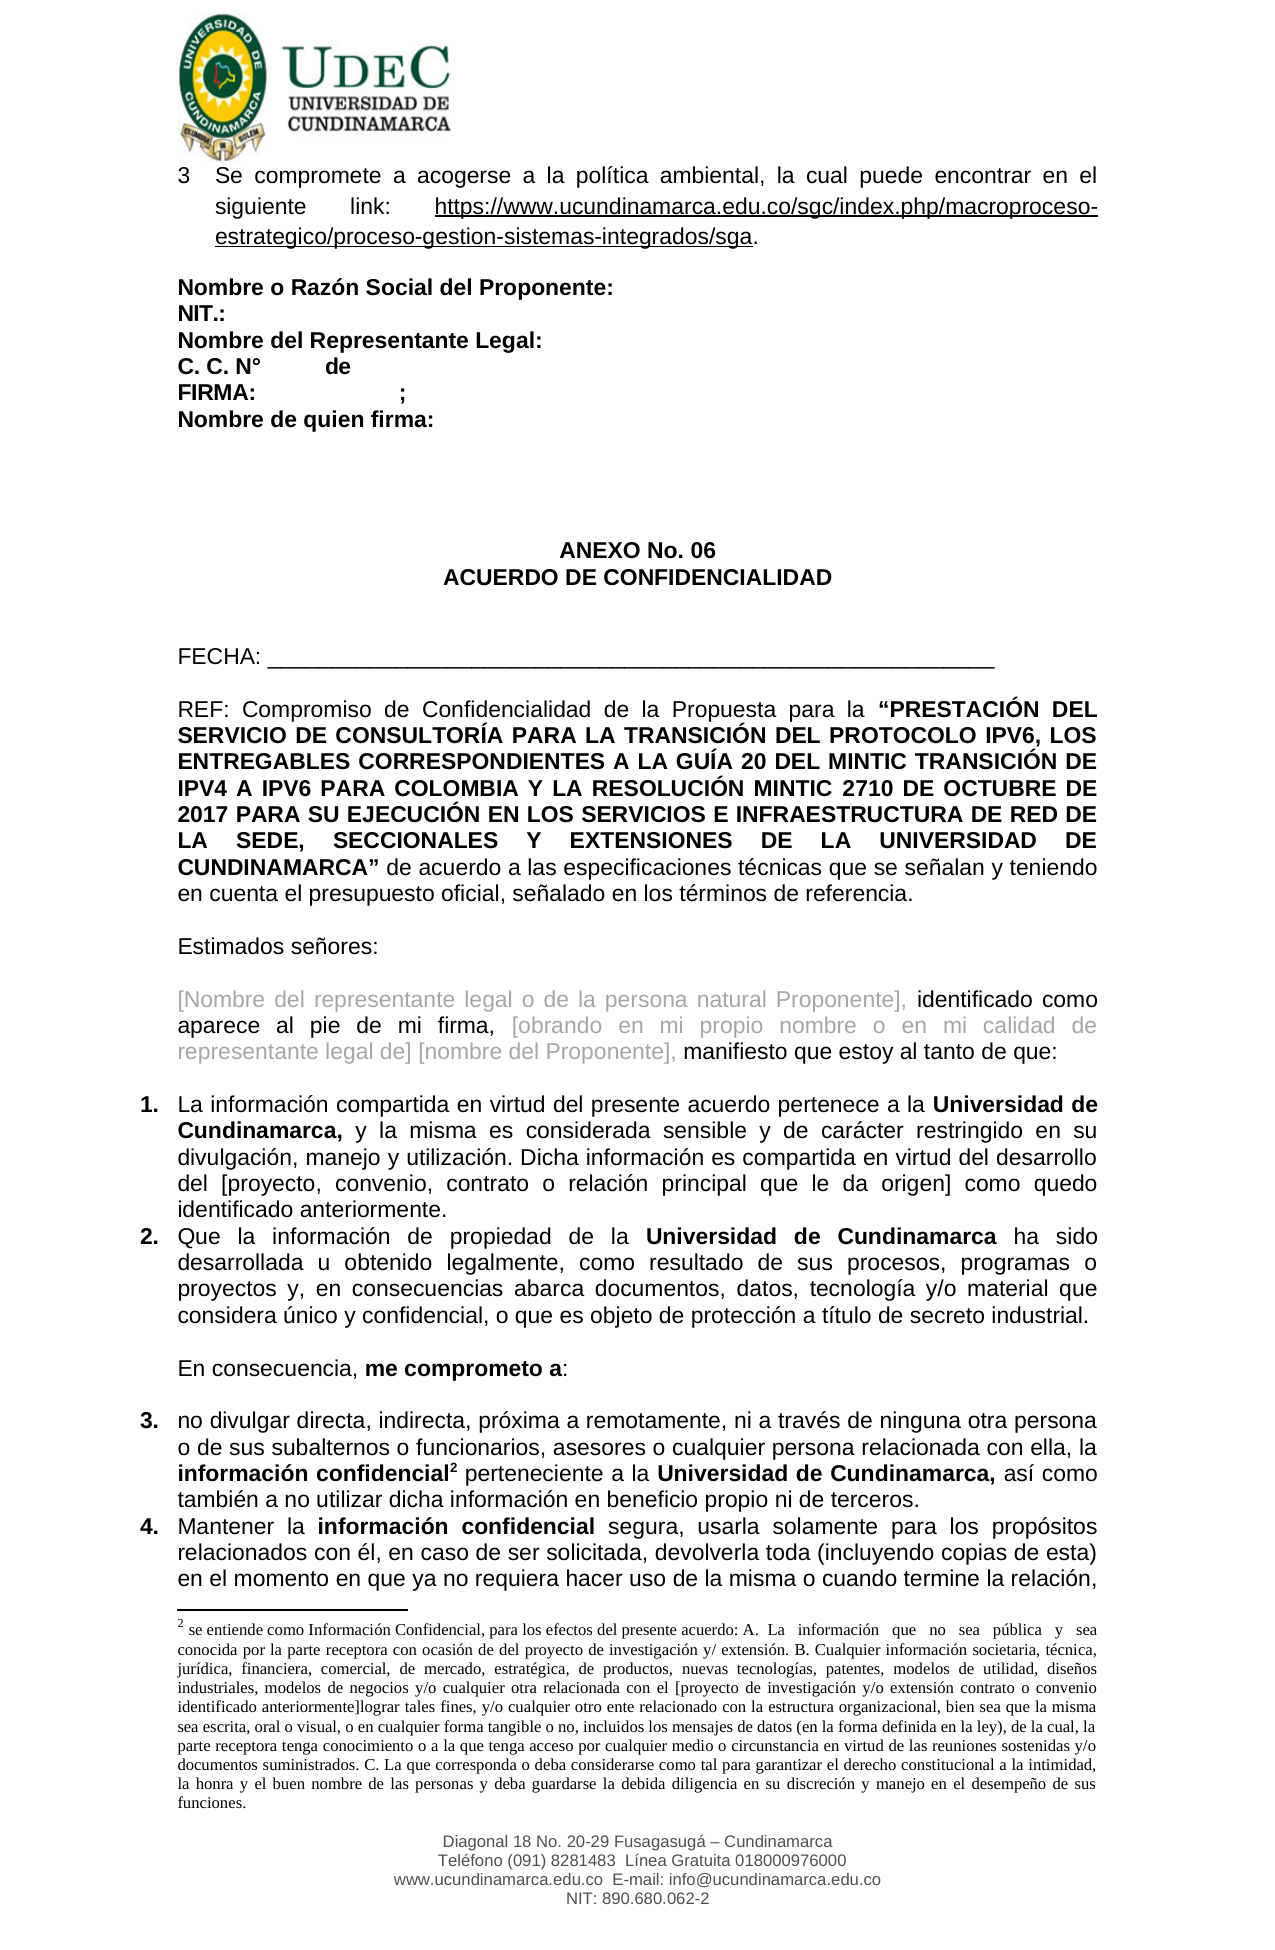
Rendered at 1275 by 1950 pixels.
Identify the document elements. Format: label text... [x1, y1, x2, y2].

text REF: Compromiso de Confidencialidad de la Propuesta para la “PRESTACIÓN DEL SERVICIO DE CONSULTORÍA PARA LA TRANSICIÓN DEL PROTOCOLO IPV6, LOS ENTREGABLES CORRESPONDIENTES A LA GUÍA 20 DEL MINTIC TRANSICIÓN DE IPV4 A IPV6 PARA COLOMBIA Y LA RESOLUCIÓN MINTIC 2710 DE OCTUBRE DE 2017 PARA SU EJECUCIÓN EN LOS SERVICIOS E INFRAESTRUCTURA DE RED DE LA SEDE, SECCIONALES Y EXTENSIONES DE LA UNIVERSIDAD DE CUNDINAMARCA” de acuerdo a las especificaciones técnicas que se señalan y teniendo en cuenta el presupuesto oficial, señalado en los términos de referencia. [177, 696, 1098, 906]
text Nombre del Representante Legal: [177, 327, 1098, 353]
text ANEXO No. 06 [177, 537, 1098, 564]
list Se compromete a acogerse a la política ambiental, la cual puede encontrar en el siguiente link: https://www.ucundinamarca.edu.co/sgc/index.php/macroproceso-estrategico/proceso-gestion-sistemas-integrados/sga. [177, 162, 1098, 249]
list Que la información de propiedad de la Universidad de Cundinamarca ha sido desarrollada u obtenido legalmente, como resultado de sus procesos, programas o proyectos y, en consecuencias abarca documentos, datos, tecnología y/o material que considera único y confidencial, o que es objeto de protección a título de secreto industrial. [140, 1223, 1098, 1328]
text C. C. N° de [177, 353, 1098, 379]
text Estimados señores: [177, 933, 1098, 959]
text NIT.: [177, 300, 1098, 327]
text Nombre o Razón Social del Proponente: [177, 274, 1098, 300]
list no divulgar directa, indirecta, próxima a remotamente, ni a través de ninguna otra persona o de sus subalternos o funcionarios, asesores o cualquier persona relacionada con ella, la información confidencial perteneciente a la Universidad de Cundinamarca, así como también a no utilizar dicha información en beneficio propio ni de terceros. [140, 1407, 1098, 1513]
list La información compartida en virtud del presente acuerdo pertenece a la Universidad de Cundinamarca, y la misma es considerada sensible y de carácter restringido en su divulgación, manejo y utilización. Dicha información es compartida en virtud del desarrollo del [proyecto, convenio, contrato o relación principal que le da origen] como quedo identificado anteriormente. [140, 1091, 1098, 1223]
picture [178, 13, 453, 162]
text [Nombre del representante legal o de la persona natural Proponente], identificado como aparece al pie de mi firma, [obrando en mi propio nombre o en mi calidad de representante legal de] [nombre del Proponente], manifiesto que estoy al tanto de que: [177, 986, 1098, 1064]
text FIRMA: ; [177, 379, 1098, 406]
text Nombre de quien firma: [177, 406, 1098, 432]
text FECHA: _________________________________________________________ [177, 643, 1098, 669]
text En consecuencia, me comprometo a: [177, 1354, 1098, 1381]
text ACUERDO DE CONFIDENCIALIDAD [177, 564, 1098, 590]
